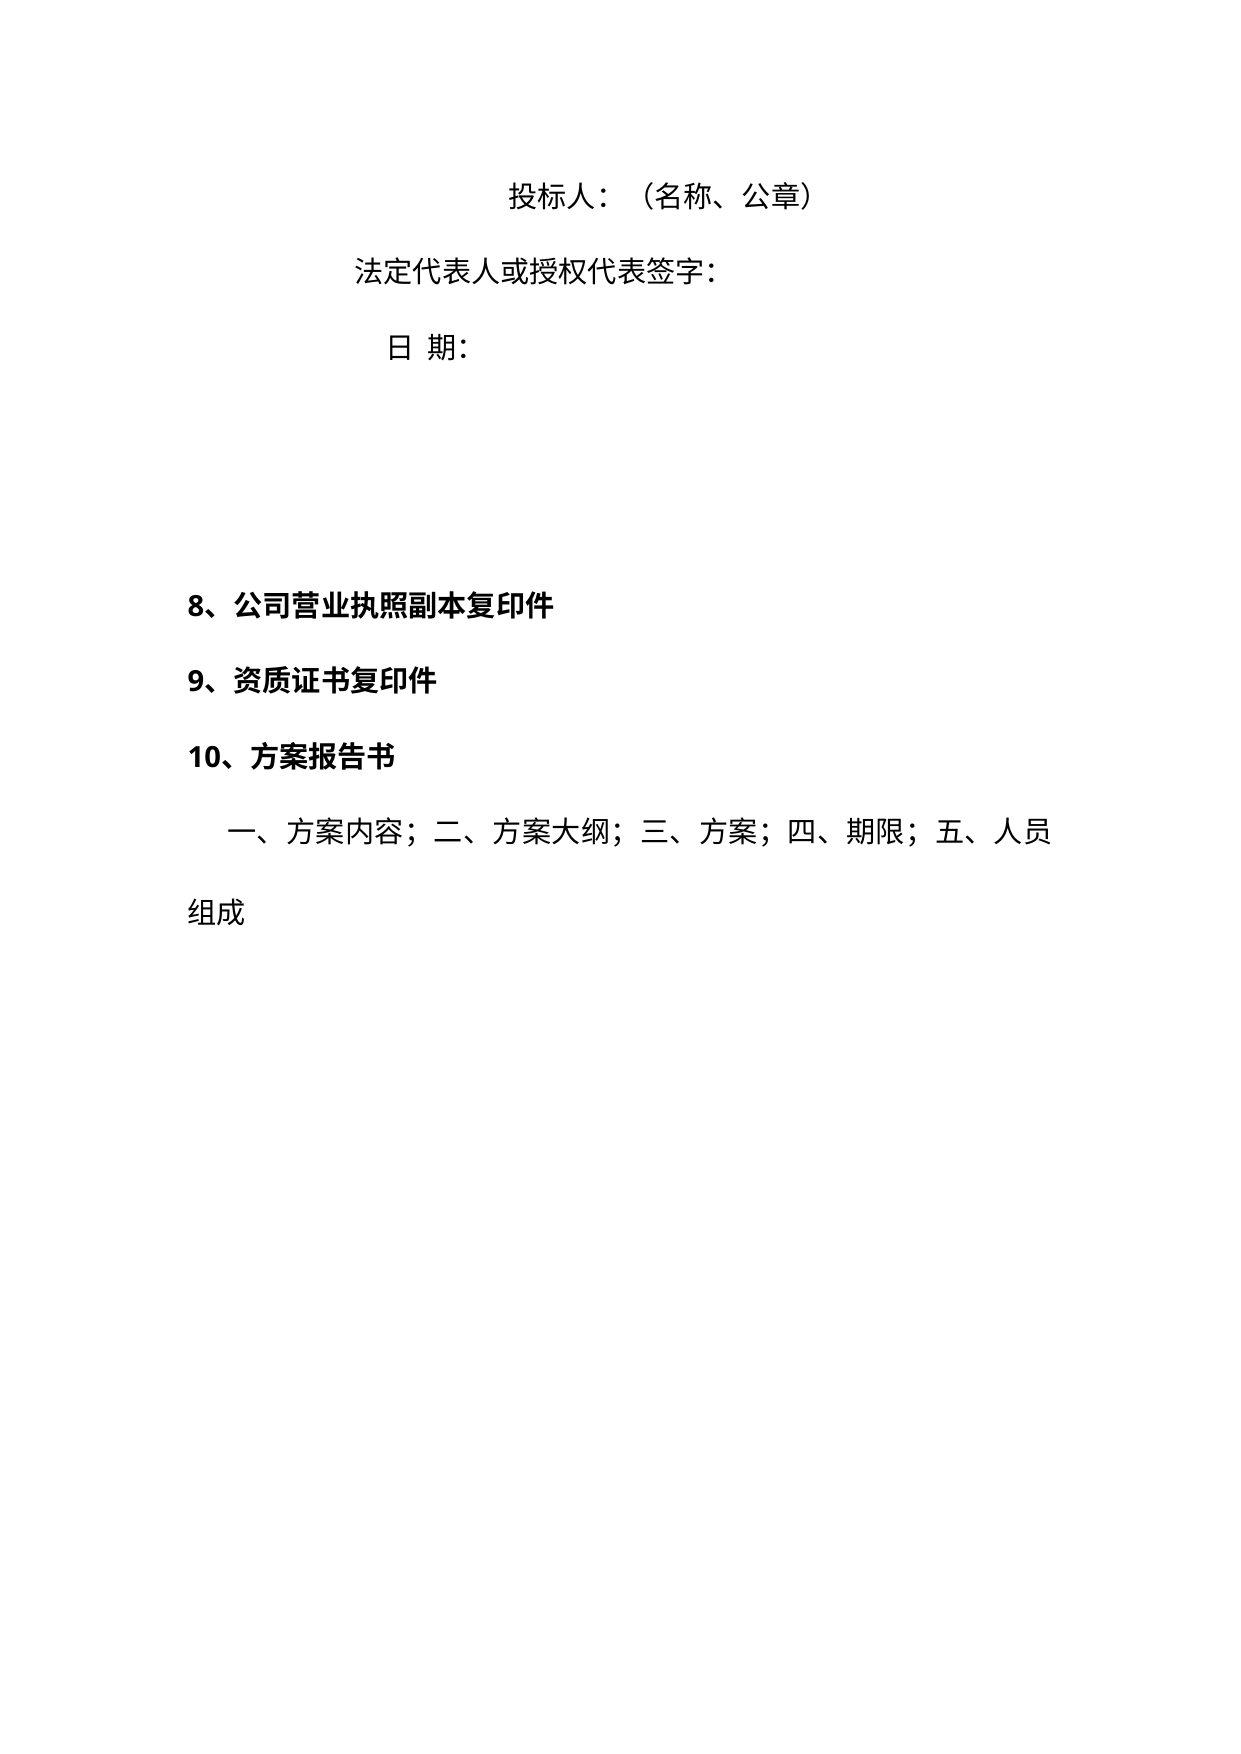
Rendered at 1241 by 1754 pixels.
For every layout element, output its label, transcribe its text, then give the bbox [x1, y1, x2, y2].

subtitle 10、方案报告书 [187, 722, 1053, 787]
text 投标人：（名称、公章） [187, 162, 1053, 227]
subtitle 9、资质证书复印件 [187, 646, 1053, 711]
subtitle 8、公司营业执照副本复印件 [187, 571, 1053, 636]
text 法定代表人或授权代表签字： [187, 237, 1053, 302]
text 日 期： [187, 313, 1053, 378]
text 一、方案内容；二、方案大纲；三、方案；四、期限；五、人员组成 [187, 797, 1053, 944]
